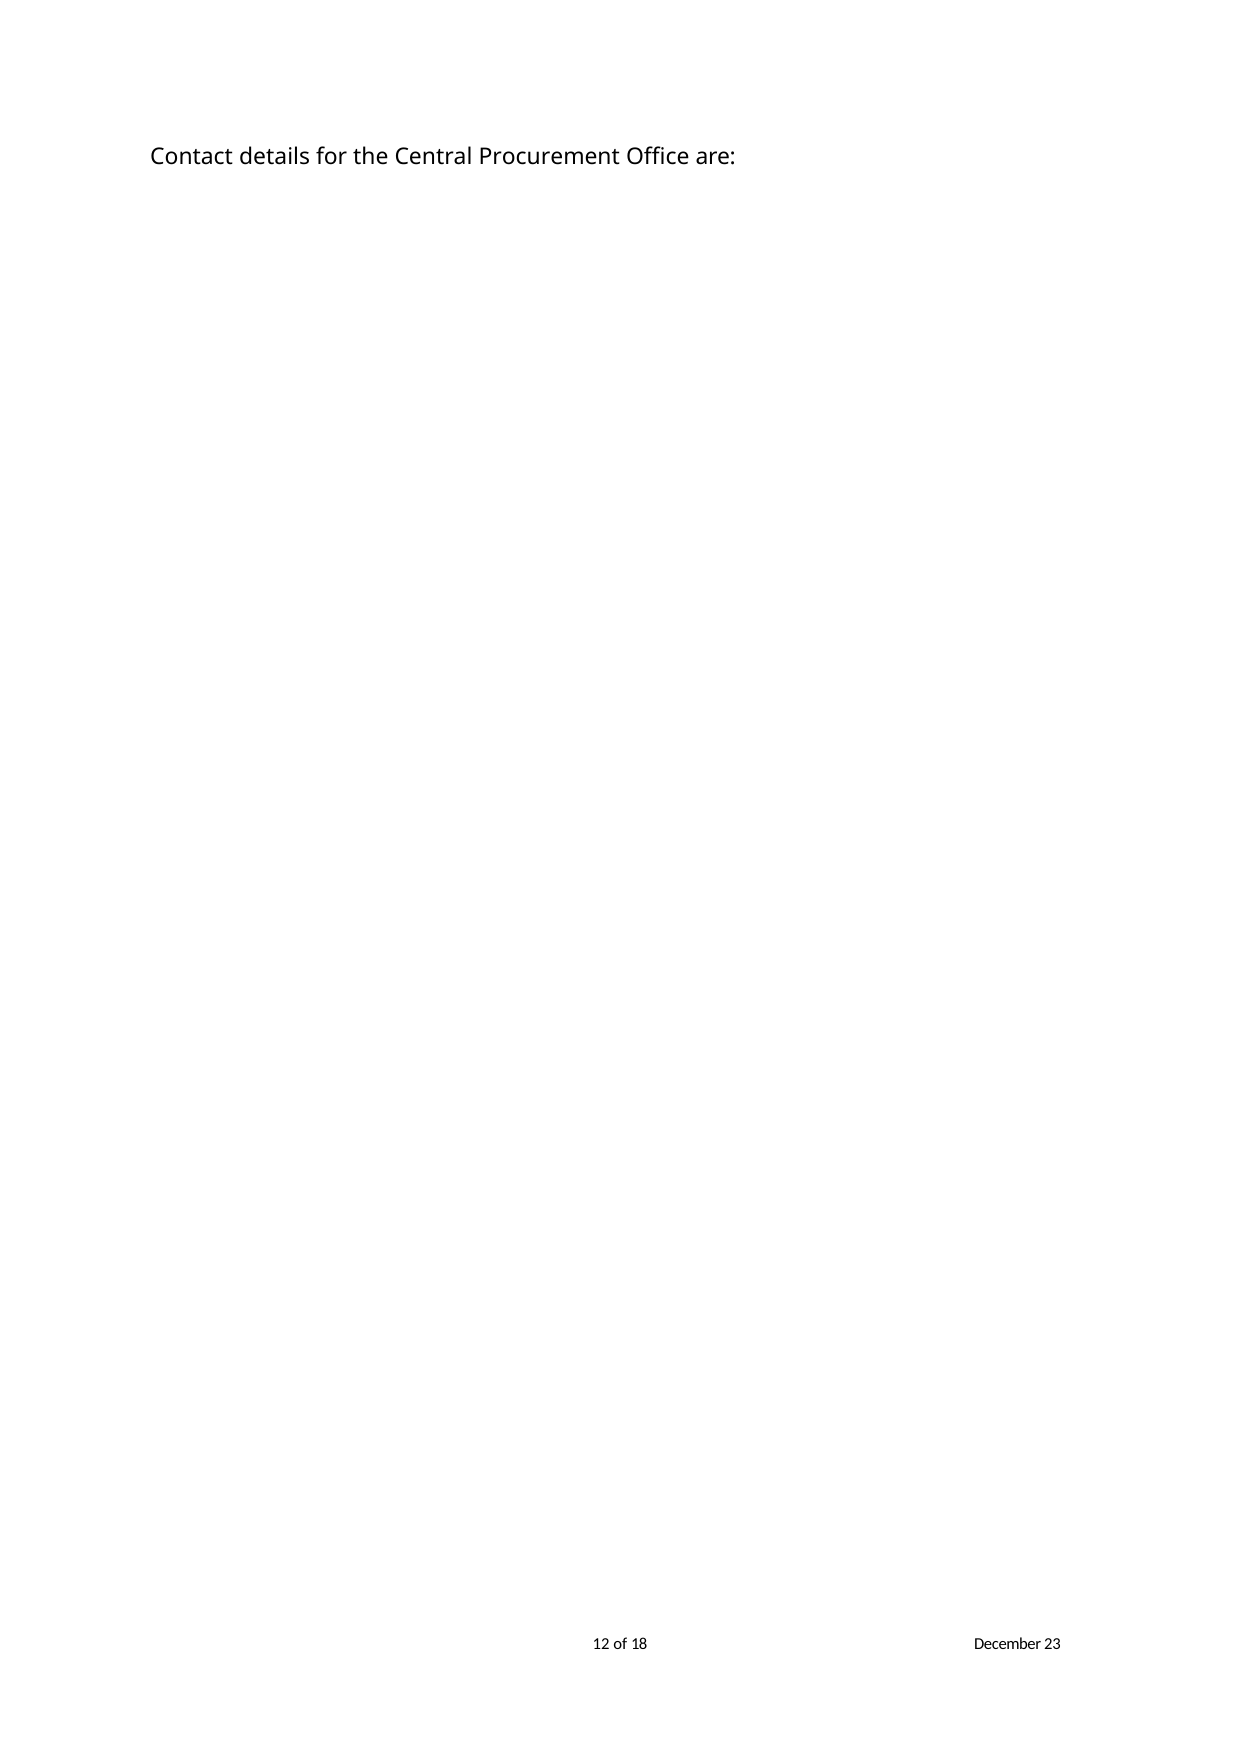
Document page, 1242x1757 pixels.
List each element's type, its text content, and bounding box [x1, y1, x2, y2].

text Contact details for the Central Procurement Office are: [150, 139, 1106, 171]
